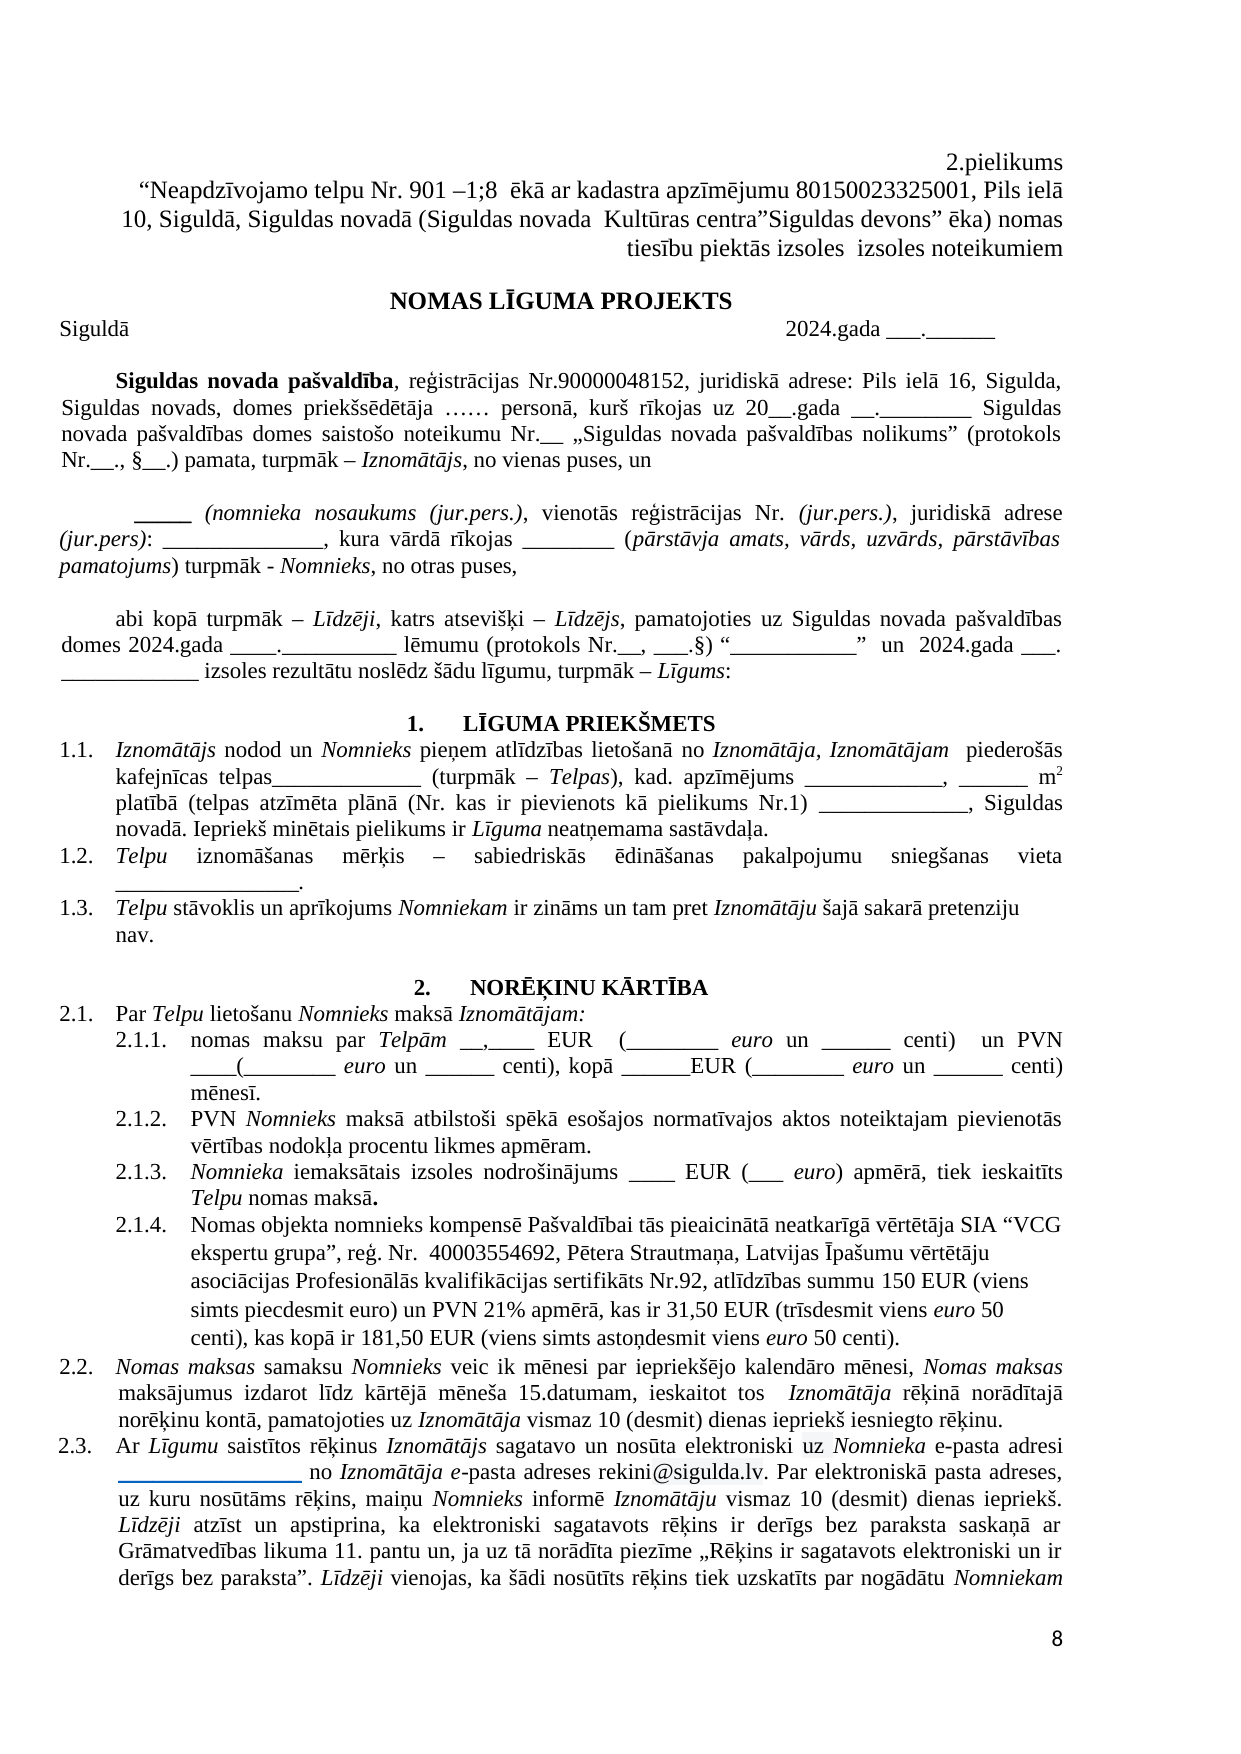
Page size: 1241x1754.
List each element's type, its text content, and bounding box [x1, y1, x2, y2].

text Siguldas novada pašvaldība, reģistrācijas Nr.90000048152, juridiskā adrese: Pils ielā 16, Sigulda, Siguldas novads, domes priekšsēdētāja …… personā, kurš rīkojas uz 20__.gada __.________ Siguldas novada pašvaldības domes saistošo noteikumu Nr.__ „Siguldas novada pašvaldības nolikums” (protokols Nr.__., §__.) pamata, turpmāk – Iznomātājs, no vienas puses, un [61, 367, 1062, 473]
list Nomas maksas samaksu Nomnieks veic ik mēnesi par iepriekšējo kalendāro mēnesi, Nomas maksas maksājumus izdarot līdz kārtējā mēneša 15.datumam, ieskaitot tos Iznomātāja rēķinā norādītajā norēķinu kontā, pamatojoties uz Iznomātāja vismaz 10 (desmit) dienas iepriekš iesniegto rēķinu. [59, 1353, 1063, 1432]
list Iznomātājs nodod un Nomnieks pieņem atlīdzības lietošanā no Iznomātāja, Iznomātājam piederošās kafejnīcas telpas_____________ (turpmāk – Telpas), kad. apzīmējums ____________, ______ m2 platībā (telpas atzīmēta plānā (Nr. kas ir pievienots kā pielikums Nr.1) _____________, Siguldas novadā. Iepriekš minētais pielikums ir Līguma neatņemama sastāvdaļa. [59, 736, 1063, 842]
list nomas maksu par Telpām __,____ EUR (________ euro un ______ centi) un PVN ____(________ euro un ______ centi), kopā ______EUR (________ euro un ______ centi) mēnesī. [115, 1026, 1063, 1105]
text NOMAS LĪGUMA PROJEKTS [59, 286, 1063, 315]
list Telpu iznomāšanas mērķis – sabiedriskās ēdināšanas pakalpojumu sniegšanas vieta ________________. [59, 842, 1063, 894]
text Siguldā 2024.gada ___.______ [59, 315, 1063, 341]
list PVN Nomnieks maksā atbilstoši spēkā esošajos normatīvajos aktos noteiktajam pievienotās vērtības nodokļa procentu likmes apmēram. [115, 1105, 1063, 1158]
text 2.pielikums [59, 147, 1063, 176]
list Par Telpu lietošanu Nomnieks maksā Iznomātājam: [59, 1000, 1063, 1026]
text abi kopā turpmāk – Līdzēji, katrs atsevišķi – Līdzējs, pamatojoties uz Siguldas novada pašvaldības domes 2024.gada ____.__________ lēmumu (protokols Nr.__, ___.§) “___________” un 2024.gada ___. ____________ izsoles rezultātu noslēdz šādu līgumu, turpmāk – Līgums: [61, 604, 1062, 684]
list NORĒĶINU KĀRTĪBA [59, 973, 1063, 1000]
text _____ (nomnieka nosaukums (jur.pers.), vienotās reģistrācijas Nr. (jur.pers.), juridiskā adrese (jur.pers): ______________, kura vārdā rīkojas ________ (pārstāvja amats, vārds, uzvārds, pārstāvības pamatojums) turpmāk - Nomnieks, no otras puses, [59, 499, 1063, 578]
list LĪGUMA PRIEKŠMETS [59, 710, 1063, 736]
text “Neapdzīvojamo telpu Nr. 901 –1;8 ēkā ar kadastra apzīmējumu 80150023325001, Pils ielā 10, Siguldā, Siguldas novadā (Siguldas novada Kultūras centra”Siguldas devons” ēka) nomas tiesību piektās izsoles izsoles noteikumiem [59, 176, 1063, 262]
list Nomas objekta nomnieks kompensē Pašvaldībai tās pieaicinātā neatkarīgā vērtētāja SIA “VCG ekspertu grupa”, reģ. Nr. 40003554692, Pētera Strautmaņa, Latvijas Īpašumu vērtētāju asociācijas Profesionālās kvalifikācijas sertifikāts Nr.92, atlīdzības summu 150 EUR (viens simts piecdesmit euro) un PVN 21% apmērā, kas ir 31,50 EUR (trīsdesmit viens euro 50 centi), kas kopā ir 181,50 EUR (viens simts astoņdesmit viens euro 50 centi). [115, 1211, 1063, 1351]
list Telpu stāvoklis un aprīkojums Nomniekam ir zināms un tam pret Iznomātāju šajā sakarā pretenziju nav. [59, 894, 1063, 947]
list Nomnieka iemaksātais izsoles nodrošinājums ____ EUR (___ euro) apmērā, tiek ieskaitīts Telpu nomas maksā. [115, 1158, 1063, 1211]
